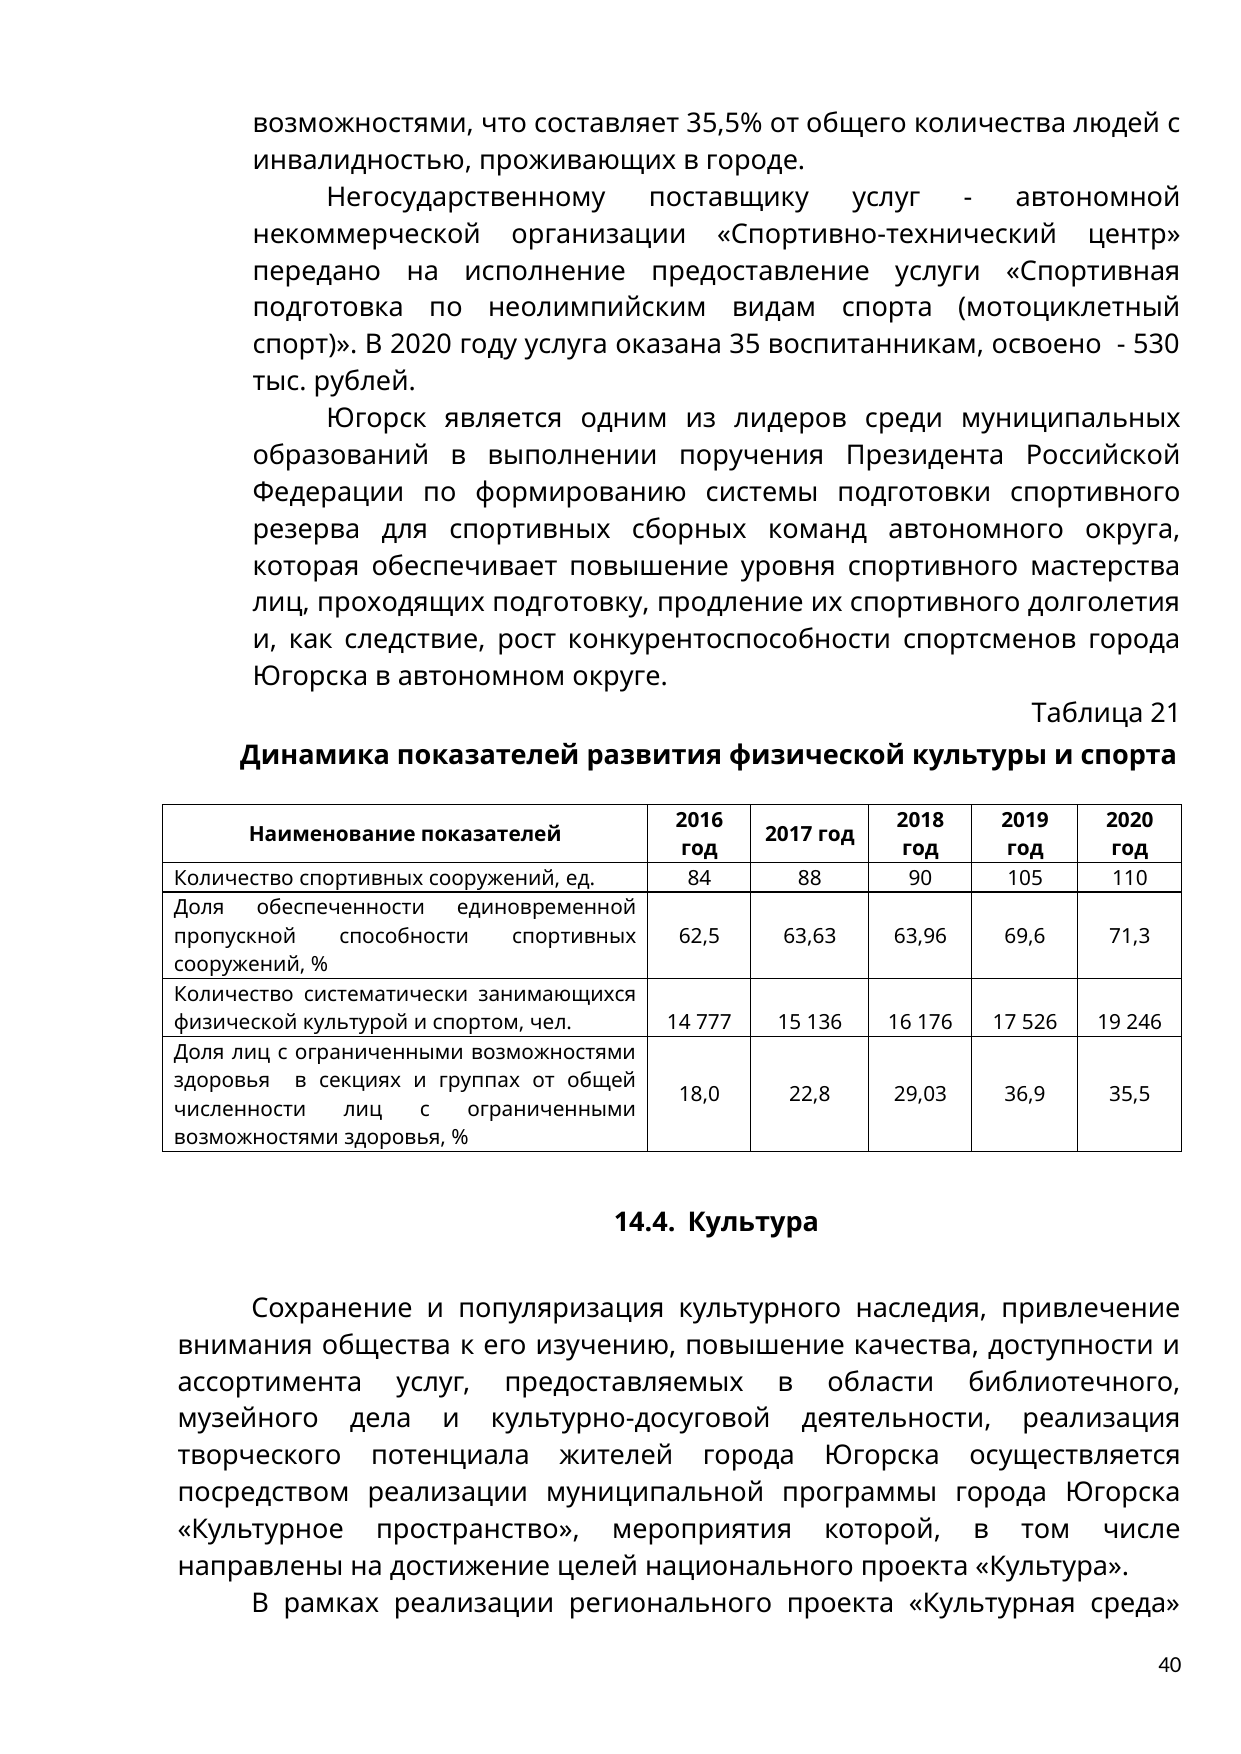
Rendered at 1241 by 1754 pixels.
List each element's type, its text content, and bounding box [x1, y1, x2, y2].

table_cell 105 [972, 863, 1077, 891]
table_cell 63,96 [869, 893, 971, 978]
table_header 2020 год [1078, 805, 1181, 862]
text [177, 1583, 1181, 1620]
table_cell 36,9 [972, 1037, 1077, 1151]
table_cell 88 [751, 863, 868, 891]
table_cell 63,63 [751, 893, 868, 978]
table_cell 35,5 [1078, 1037, 1181, 1151]
table_cell 84 [648, 863, 750, 891]
table_cell 18,0 [648, 1037, 750, 1151]
text Сохранение и популяризация культурного наследия, привлечение внимания общества к его изучению, повышение качества, доступности и ассортимента услуг, предоставляемых в области библиотечного, музейного дела и культурно-досуговой деятельности, реализация творческого потенциала жителей города Югорска осуществляется посредством реализации муниципальной программы города Югорска «Культурное пространство», мероприятия которой, в том числе направлены на достижение целей национального проекта «Культура». [177, 1288, 1181, 1583]
list Югорск является одним из лидеров среди муниципальных образований в выполнении поручения Президента Российской Федерации по формированию системы подготовки спортивного резерва для спортивных сборных команд автономного округа, которая обеспечивает повышение уровня спортивного мастерства лиц, проходящих подготовку, продление их спортивного долголетия и, как следствие, рост конкурентоспособности спортсменов города Югорска в автономном округе. [252, 398, 1181, 693]
table_cell 110 [1078, 863, 1181, 891]
list Таблица 21 [177, 693, 1181, 730]
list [252, 103, 1181, 177]
table_cell 69,6 [972, 893, 1077, 978]
table_cell Доля лиц с ограниченными возможностями здоровья в секциях и группах от общей численности лиц с ограниченными возможностями здоровья, % [163, 1037, 647, 1151]
list Негосударственному поставщику услуг - автономной некоммерческой организации «Спортивно-технический центр» передано на исполнение предоставление услуги «Спортивная подготовка по неолимпийским видам спорта (мотоциклетный спорт)». В 2020 году услуга оказана 35 воспитанникам, освоено - 530 тыс. рублей. [252, 177, 1181, 398]
table_header Наименование показателей [163, 805, 647, 862]
table_cell Доля обеспеченности единовременной пропускной способности спортивных сооружений, % [163, 893, 647, 978]
table_header 2017 год [751, 805, 868, 862]
table_cell 71,3 [1078, 893, 1181, 978]
text Динамика показателей развития физической культуры и спорта [177, 736, 1181, 773]
table_cell 62,5 [648, 893, 750, 978]
table_cell 15 136 [751, 979, 868, 1036]
table_cell 90 [869, 863, 971, 891]
table_cell 17 526 [972, 979, 1077, 1036]
table_cell Количество систематически занимающихся физической культурой и спортом, чел. [163, 979, 647, 1036]
table_cell 14 777 [648, 979, 750, 1036]
table_cell Количество спортивных сооружений, ед. [163, 863, 647, 891]
table_header 2016 год [648, 805, 750, 862]
table_header 2019 год [972, 805, 1077, 862]
table_cell 16 176 [869, 979, 971, 1036]
list Культура [177, 1202, 1181, 1239]
table_cell 29,03 [869, 1037, 971, 1151]
table_cell 22,8 [751, 1037, 868, 1151]
table_header 2018 год [869, 805, 971, 862]
table_cell 19 246 [1078, 979, 1181, 1036]
